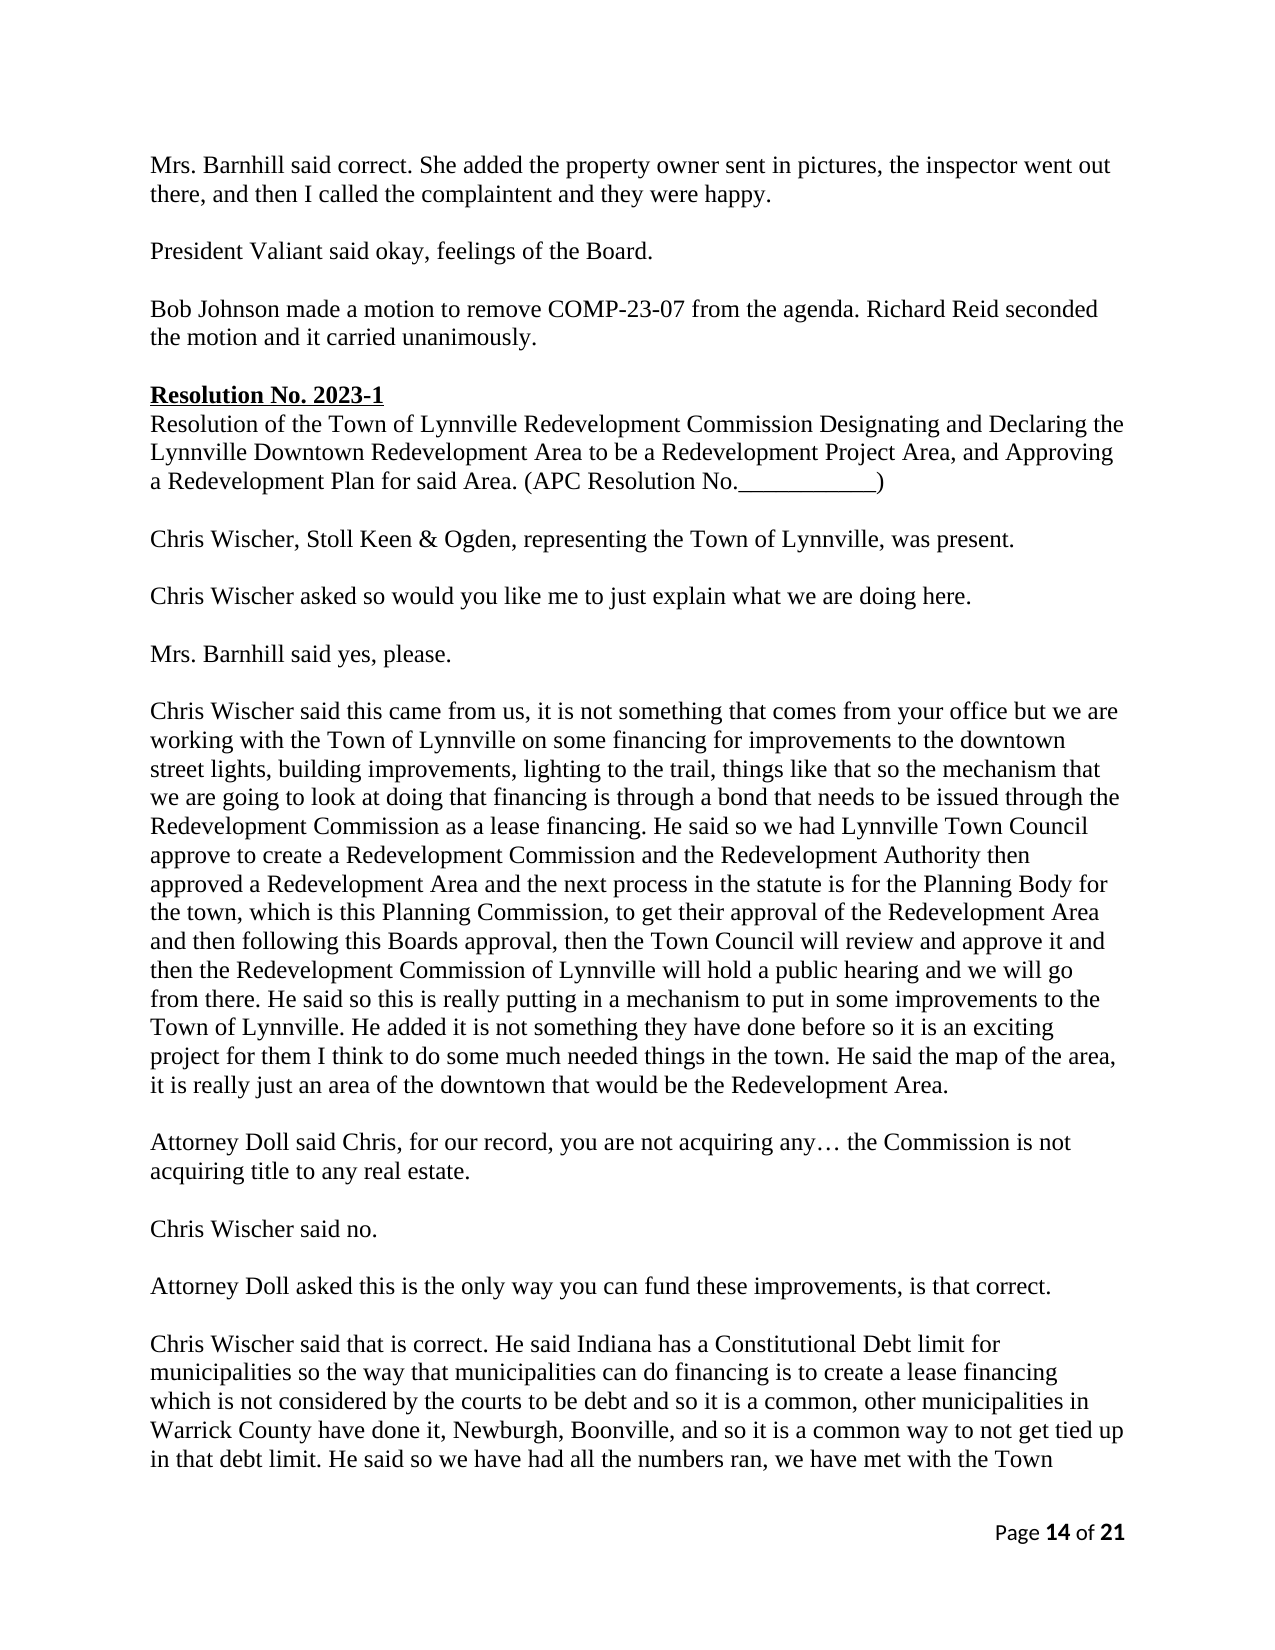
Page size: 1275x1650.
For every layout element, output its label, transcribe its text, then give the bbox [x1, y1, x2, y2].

text Resolution No. 2023-1 [150, 380, 1125, 409]
text Mrs. Barnhill said correct. She added the property owner sent in pictures, the inspector went out there, and then I called the complaintent and they were happy. [150, 150, 1125, 207]
text Bob Johnson made a motion to remove COMP-23-07 from the agenda. Richard Reid seconded the motion and it carried unanimously. [150, 294, 1125, 351]
text Mrs. Barnhill said yes, please. [150, 639, 1125, 667]
text Chris Wischer asked so would you like me to just explain what we are doing here. [150, 581, 1125, 610]
text Chris Wischer said no. [150, 1214, 1125, 1242]
text Chris Wischer said this came from us, it is not something that comes from your office but we are working with the Town of Lynnville on some financing for improvements to the downtown street lights, building improvements, lighting to the trail, things like that so the mechanism that we are going to look at doing that financing is through a bond that needs to be issued through the Redevelopment Commission as a lease financing. He said so we had Lynnville Town Council approve to create a Redevelopment Commission and the Redevelopment Authority then approved a Redevelopment Area and the next process in the statute is for the Planning Body for the town, which is this Planning Commission, to get their approval of the Redevelopment Area and then following this Boards approval, then the Town Council will review and approve it and then the Redevelopment Commission of Lynnville will hold a public hearing and we will go from there. He said so this is really putting in a mechanism to put in some improvements to the Town of Lynnville. He added it is not something they have done before so it is an exciting project for them I think to do some much needed things in the town. He said the map of the area, it is really just an area of the downtown that would be the Redevelopment Area. [150, 696, 1125, 1099]
text Attorney Doll asked this is the only way you can fund these improvements, is that correct. [150, 1271, 1125, 1300]
text Resolution of the Town of Lynnville Redevelopment Commission Designating and Declaring the [150, 409, 1125, 437]
text Chris Wischer, Stoll Keen & Ogden, representing the Town of Lynnville, was present. [150, 524, 1125, 552]
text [150, 1329, 1125, 1472]
text a Redevelopment Plan for said Area. (APC Resolution No.___________) [150, 466, 1125, 495]
text President Valiant said okay, feelings of the Board. [150, 236, 1125, 265]
text Lynnville Downtown Redevelopment Area to be a Redevelopment Project Area, and Approving [150, 437, 1125, 466]
text Attorney Doll said Chris, for our record, you are not acquiring any… the Commission is not acquiring title to any real estate. [150, 1127, 1125, 1185]
